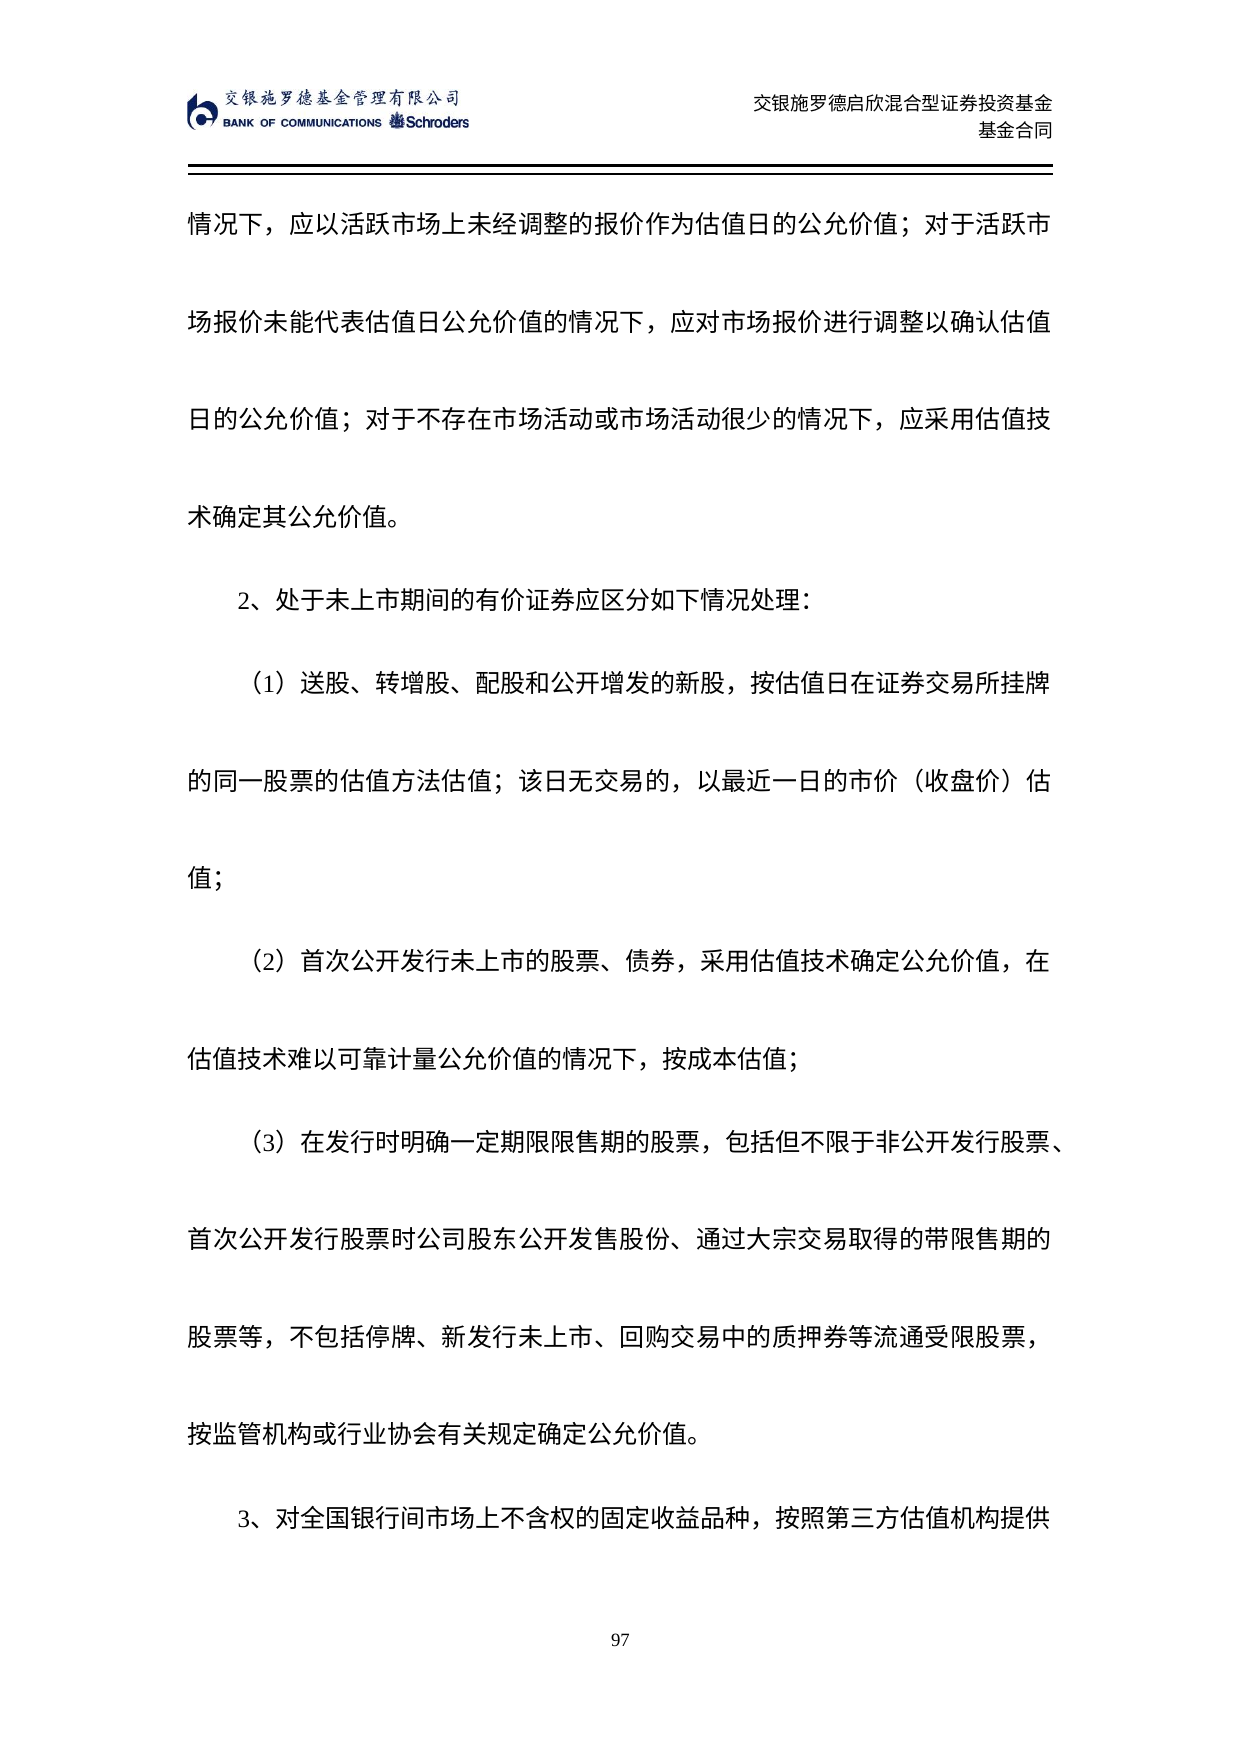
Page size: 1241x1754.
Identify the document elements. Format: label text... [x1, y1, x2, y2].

text 2、处于未上市期间的有价证券应区分如下情况处理： [187, 566, 1053, 631]
picture [187, 89, 469, 130]
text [187, 191, 1053, 548]
text （3）在发行时明确一定期限限售期的股票，包括但不限于非公开发行股票、首次公开发行股票时公司股东公开发售股份、通过大宗交易取得的带限售期的股票等，不包括停牌、新发行未上市、回购交易中的质押券等流通受限股票，按监管机构或行业协会有关规定确定公允价值。 [187, 1108, 1053, 1466]
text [187, 1484, 1053, 1549]
text （2）首次公开发行未上市的股票、债券，采用估值技术确定公允价值，在估值技术难以可靠计量公允价值的情况下，按成本估值； [187, 927, 1053, 1090]
text （1）送股、转增股、配股和公开增发的新股，按估值日在证券交易所挂牌的同一股票的估值方法估值；该日无交易的，以最近一日的市价（收盘价）估值； [187, 649, 1053, 909]
